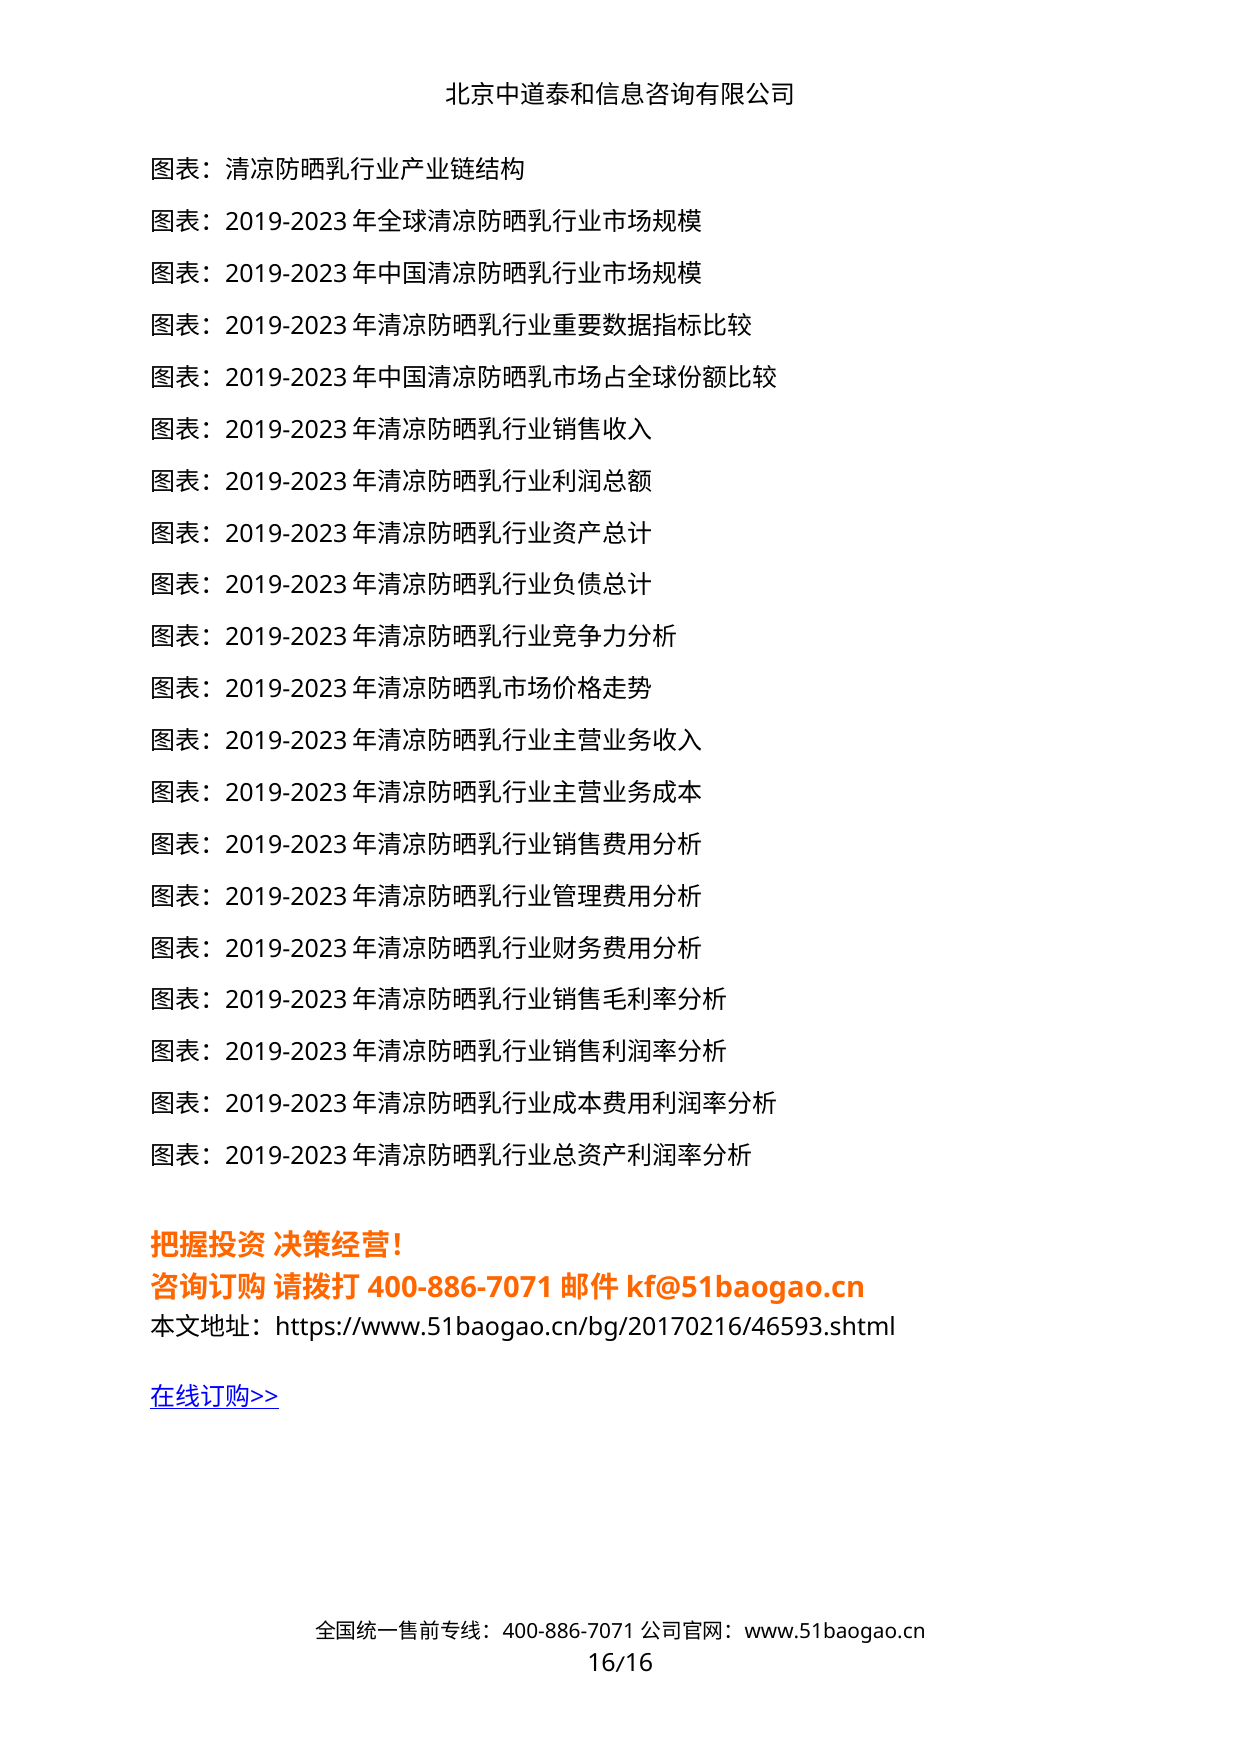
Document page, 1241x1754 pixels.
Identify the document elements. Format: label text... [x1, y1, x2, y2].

text 图表：2019-2023年清凉防晒乳行业负债总计 [150, 565, 1090, 601]
text 图表：2019-2023年清凉防晒乳行业重要数据指标比较 [150, 306, 1090, 342]
text 在线订购>> [150, 1342, 1090, 1413]
text 图表：2019-2023年清凉防晒乳行业成本费用利润率分析 [150, 1084, 1090, 1120]
text 图表：2019-2023年清凉防晒乳行业销售利润率分析 [150, 1032, 1090, 1068]
text 图表：2019-2023年清凉防晒乳市场价格走势 [150, 669, 1090, 705]
text 图表：2019-2023年中国清凉防晒乳行业市场规模 [150, 254, 1090, 290]
text 图表：2019-2023年中国清凉防晒乳市场占全球份额比较 [150, 357, 1090, 394]
text 把握投资 决策经营！咨询订购 请拨打 400-886-7071 邮件 kf@51baogao.cn本文地址：https://www.51baogao.cn/bg/20170216/46593.shtml [150, 1187, 1090, 1342]
text 图表：2019-2023年清凉防晒乳行业销售费用分析 [150, 824, 1090, 861]
text 图表：2019-2023年清凉防晒乳行业销售收入 [150, 409, 1090, 446]
text 图表：清凉防晒乳行业产业链结构 [150, 150, 1090, 186]
text 图表：2019-2023年清凉防晒乳行业财务费用分析 [150, 928, 1090, 964]
text 图表：2019-2023年清凉防晒乳行业利润总额 [150, 461, 1090, 497]
text 图表：2019-2023年清凉防晒乳行业管理费用分析 [150, 876, 1090, 912]
text 图表：2019-2023年清凉防晒乳行业资产总计 [150, 513, 1090, 549]
text 图表：2019-2023年清凉防晒乳行业销售毛利率分析 [150, 980, 1090, 1016]
text 图表：2019-2023年清凉防晒乳行业主营业务收入 [150, 721, 1090, 757]
text 图表：2019-2023年全球清凉防晒乳行业市场规模 [150, 202, 1090, 238]
text 图表：2019-2023年清凉防晒乳行业竞争力分析 [150, 617, 1090, 653]
text 图表：2019-2023年清凉防晒乳行业主营业务成本 [150, 772, 1090, 809]
text 图表：2019-2023年清凉防晒乳行业总资产利润率分析 [150, 1136, 1090, 1172]
